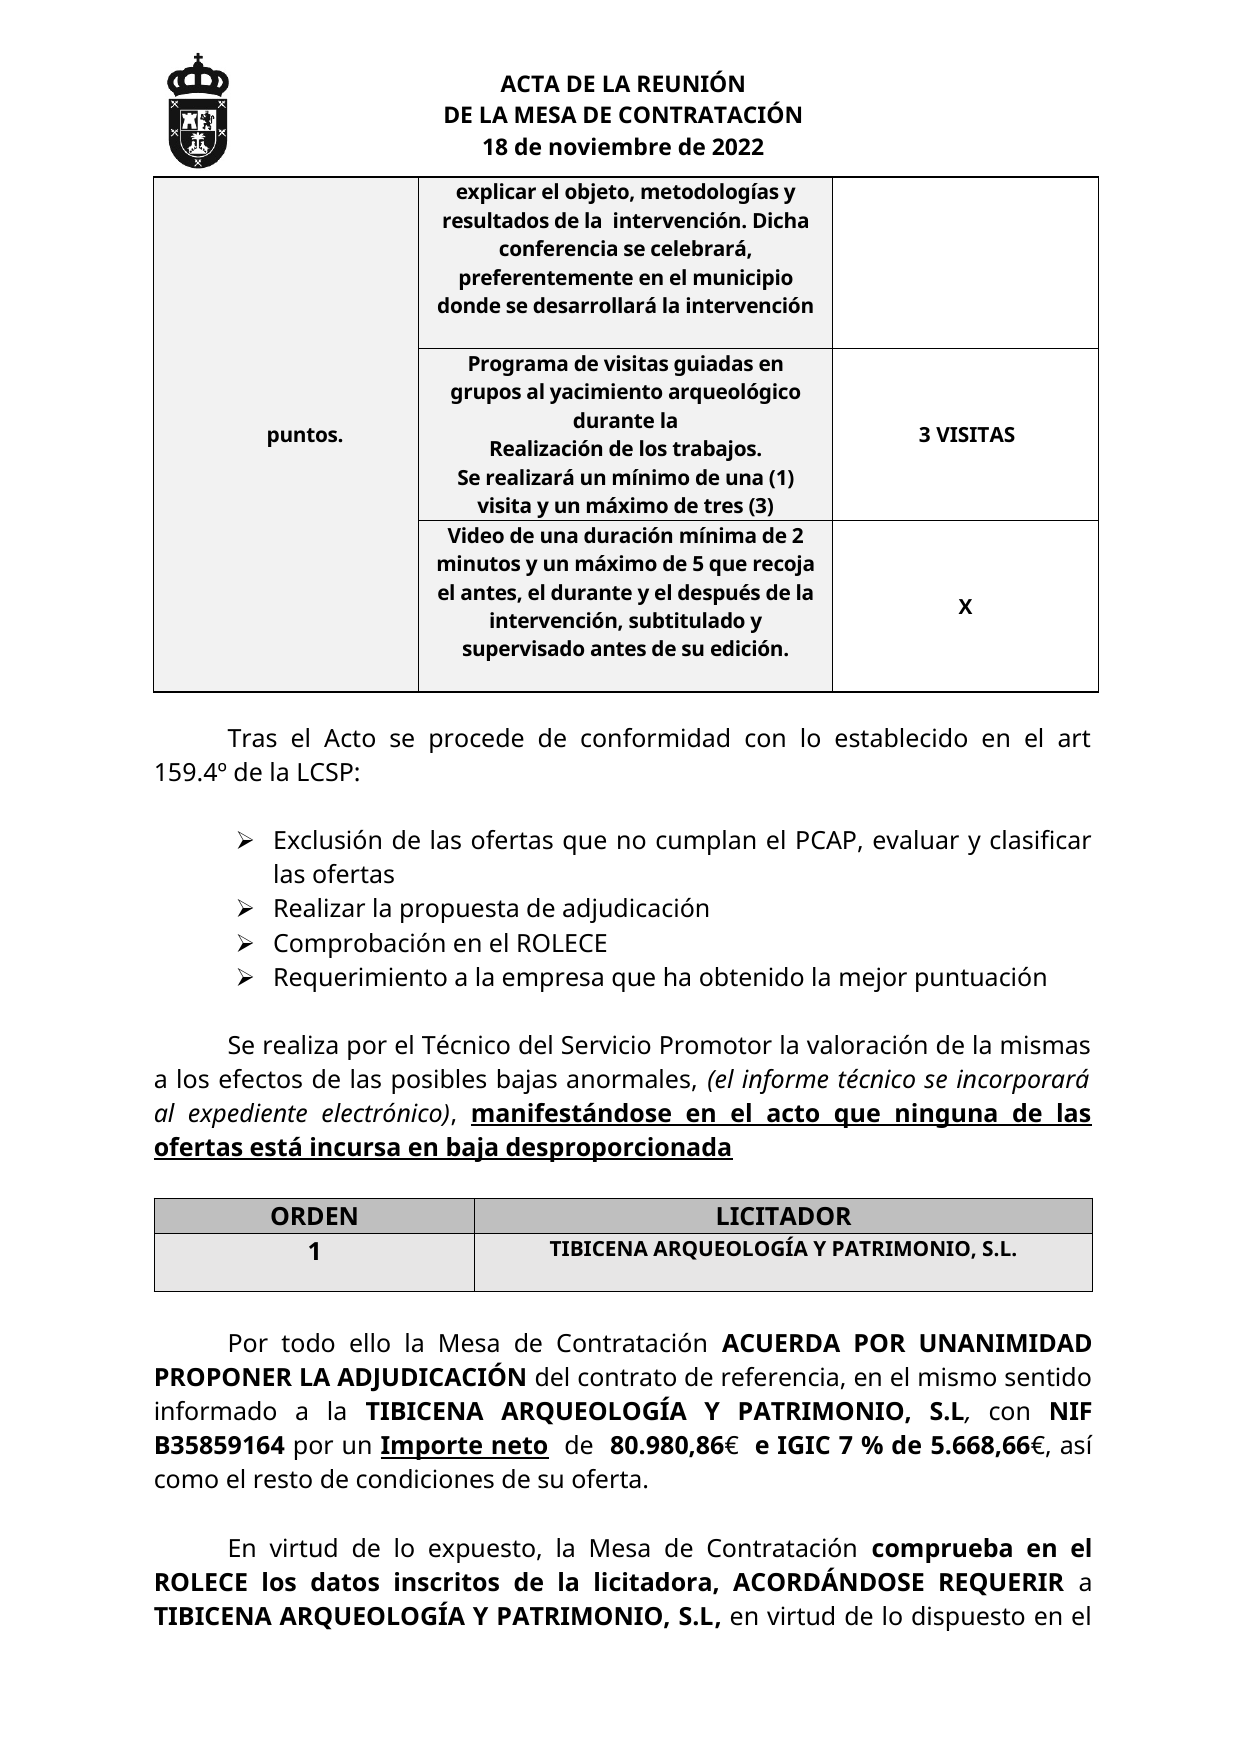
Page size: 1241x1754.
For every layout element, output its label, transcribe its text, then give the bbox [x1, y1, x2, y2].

table_cell TIBICENA ARQUEOLOGÍA Y PATRIMONIO, S.L. [475, 1234, 1092, 1291]
table_header LICITADOR [475, 1199, 1092, 1233]
text Por todo ello la Mesa de Contratación ACUERDA por unanimidad proponer la adjudicación del contrato de referencia, en el mismo sentido informado a la TIBICENA ARQUEOLOGÍA Y PATRIMONIO, S.L, con NIF B35859164 por un Importe neto de 80.980,86€ e IGIC 7 % de 5.668,66€, así como el resto de condiciones de su oferta. [153, 1326, 1093, 1496]
table_cell X [833, 178, 1098, 348]
table_cell X [833, 521, 1098, 691]
text Se realiza por el Técnico del Servicio Promotor la valoración de la mismas a los efectos de las posibles bajas anormales, (el informe técnico se incorporará al expediente electrónico), manifestándose en el acto que ninguna de las ofertas está incursa en baja desproporcionada [153, 1027, 1093, 1164]
list Exclusión de las ofertas que no cumplan el PCAP, evaluar y clasificar las ofertas [235, 823, 1093, 891]
table_cell Programa de visitas guiadas en grupos al yacimiento arqueológico durante la Realización de los trabajos. Se realizará un mínimo de una (1) visita y un máximo de tres (3) [419, 349, 832, 520]
table_cell 1 [155, 1234, 474, 1291]
list Requerimiento a la empresa que ha obtenido la mejor puntuación [235, 959, 1093, 993]
table_cell Difusión del proyecto. Hasta un máximo de 15 puntos. [154, 178, 418, 691]
list Realizar la propuesta de adjudicación [235, 891, 1093, 925]
table_header ORDEN [155, 1199, 474, 1233]
picture [164, 50, 231, 171]
table_cell Video de una duración mínima de 2 minutos y un máximo de 5 que recoja el antes, el durante y el después de la intervención, subtitulado y supervisado antes de su edición. [419, 521, 832, 691]
table_cell 3 VISITAS [833, 349, 1098, 520]
text Tras el Acto se procede de conformidad con lo establecido en el art 159.4º de la LCSP: [153, 721, 1093, 789]
list Comprobación en el ROLECE [235, 925, 1093, 959]
